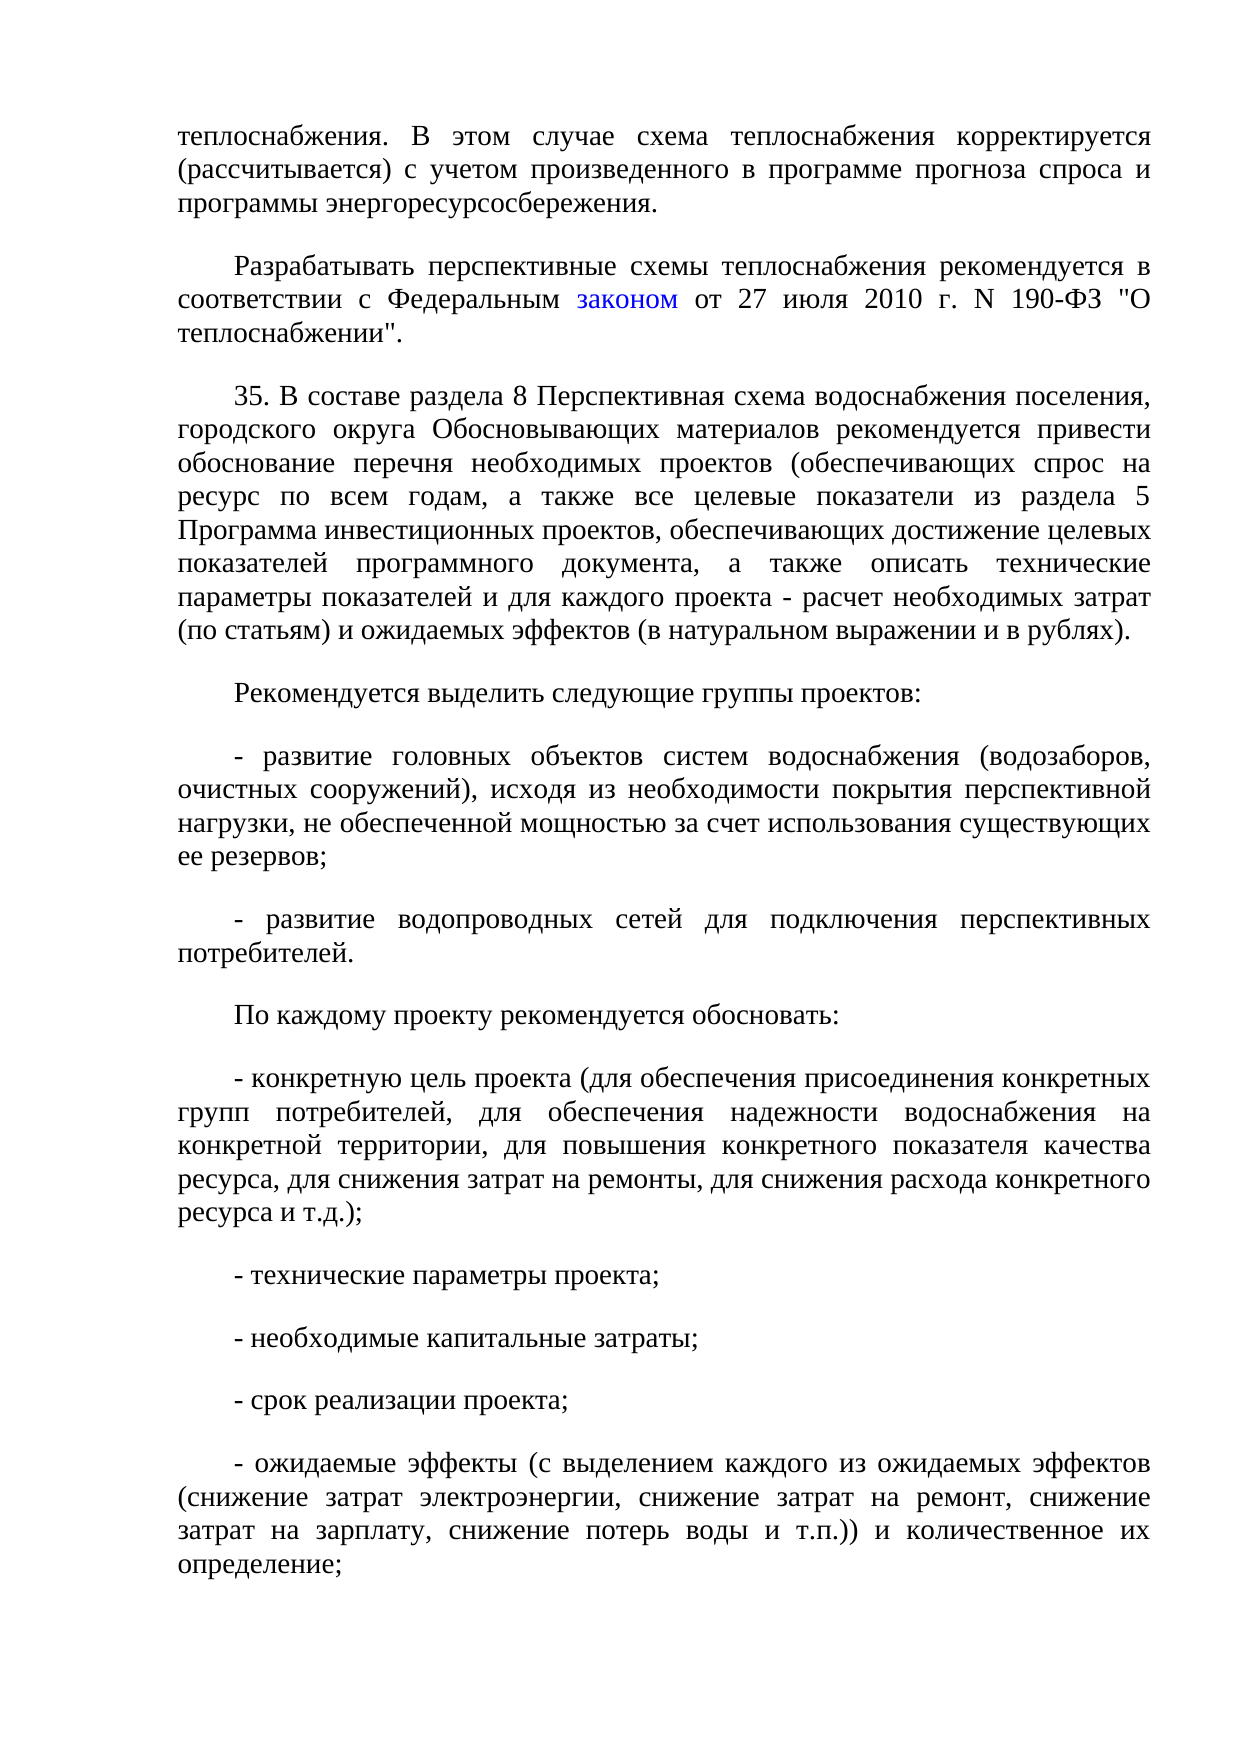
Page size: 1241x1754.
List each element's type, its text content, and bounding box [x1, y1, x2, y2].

text - конкретную цель проекта (для обеспечения присоединения конкретных групп потребителей, для обеспечения надежности водоснабжения на конкретной территории, для повышения конкретного показателя качества ресурса, для снижения затрат на ремонты, для снижения расхода конкретного ресурса и т.д.); [177, 1060, 1152, 1228]
text - технические параметры проекта; [177, 1257, 1152, 1291]
text Разрабатывать перспективные схемы теплоснабжения рекомендуется в соответствии с Федеральным законом от 27 июля 2010 г. N 190-ФЗ "О теплоснабжении". [177, 248, 1152, 348]
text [177, 118, 1152, 219]
text - развитие головных объектов систем водоснабжения (водозаборов, очистных сооружений), исходя из необходимости покрытия перспективной нагрузки, не обеспеченной мощностью за счет использования существующих ее резервов; [177, 738, 1152, 872]
text - развитие водопроводных сетей для подключения перспективных потребителей. [177, 901, 1152, 968]
text 35. В составе раздела 8 Перспективная схема водоснабжения поселения, городского округа Обосновывающих материалов рекомендуется привести обоснование перечня необходимых проектов (обеспечивающих спрос на ресурс по всем годам, а также все целевые показатели из раздела 5 Программа инвестиционных проектов, обеспечивающих достижение целевых показателей программного документа, а также описать технические параметры показателей и для каждого проекта - расчет необходимых затрат (по статьям) и ожидаемых эффектов (в натуральном выражении и в рублях). [177, 378, 1152, 646]
text Рекомендуется выделить следующие группы проектов: [177, 675, 1152, 709]
text - ожидаемые эффекты (с выделением каждого из ожидаемых эффектов (снижение затрат электроэнергии, снижение затрат на ремонт, снижение затрат на зарплату, снижение потерь воды и т.п.)) и количественное их определение; [177, 1445, 1152, 1579]
text По каждому проекту рекомендуется обосновать: [177, 997, 1152, 1031]
text - срок реализации проекта; [177, 1382, 1152, 1416]
text - необходимые капитальные затраты; [177, 1320, 1152, 1353]
